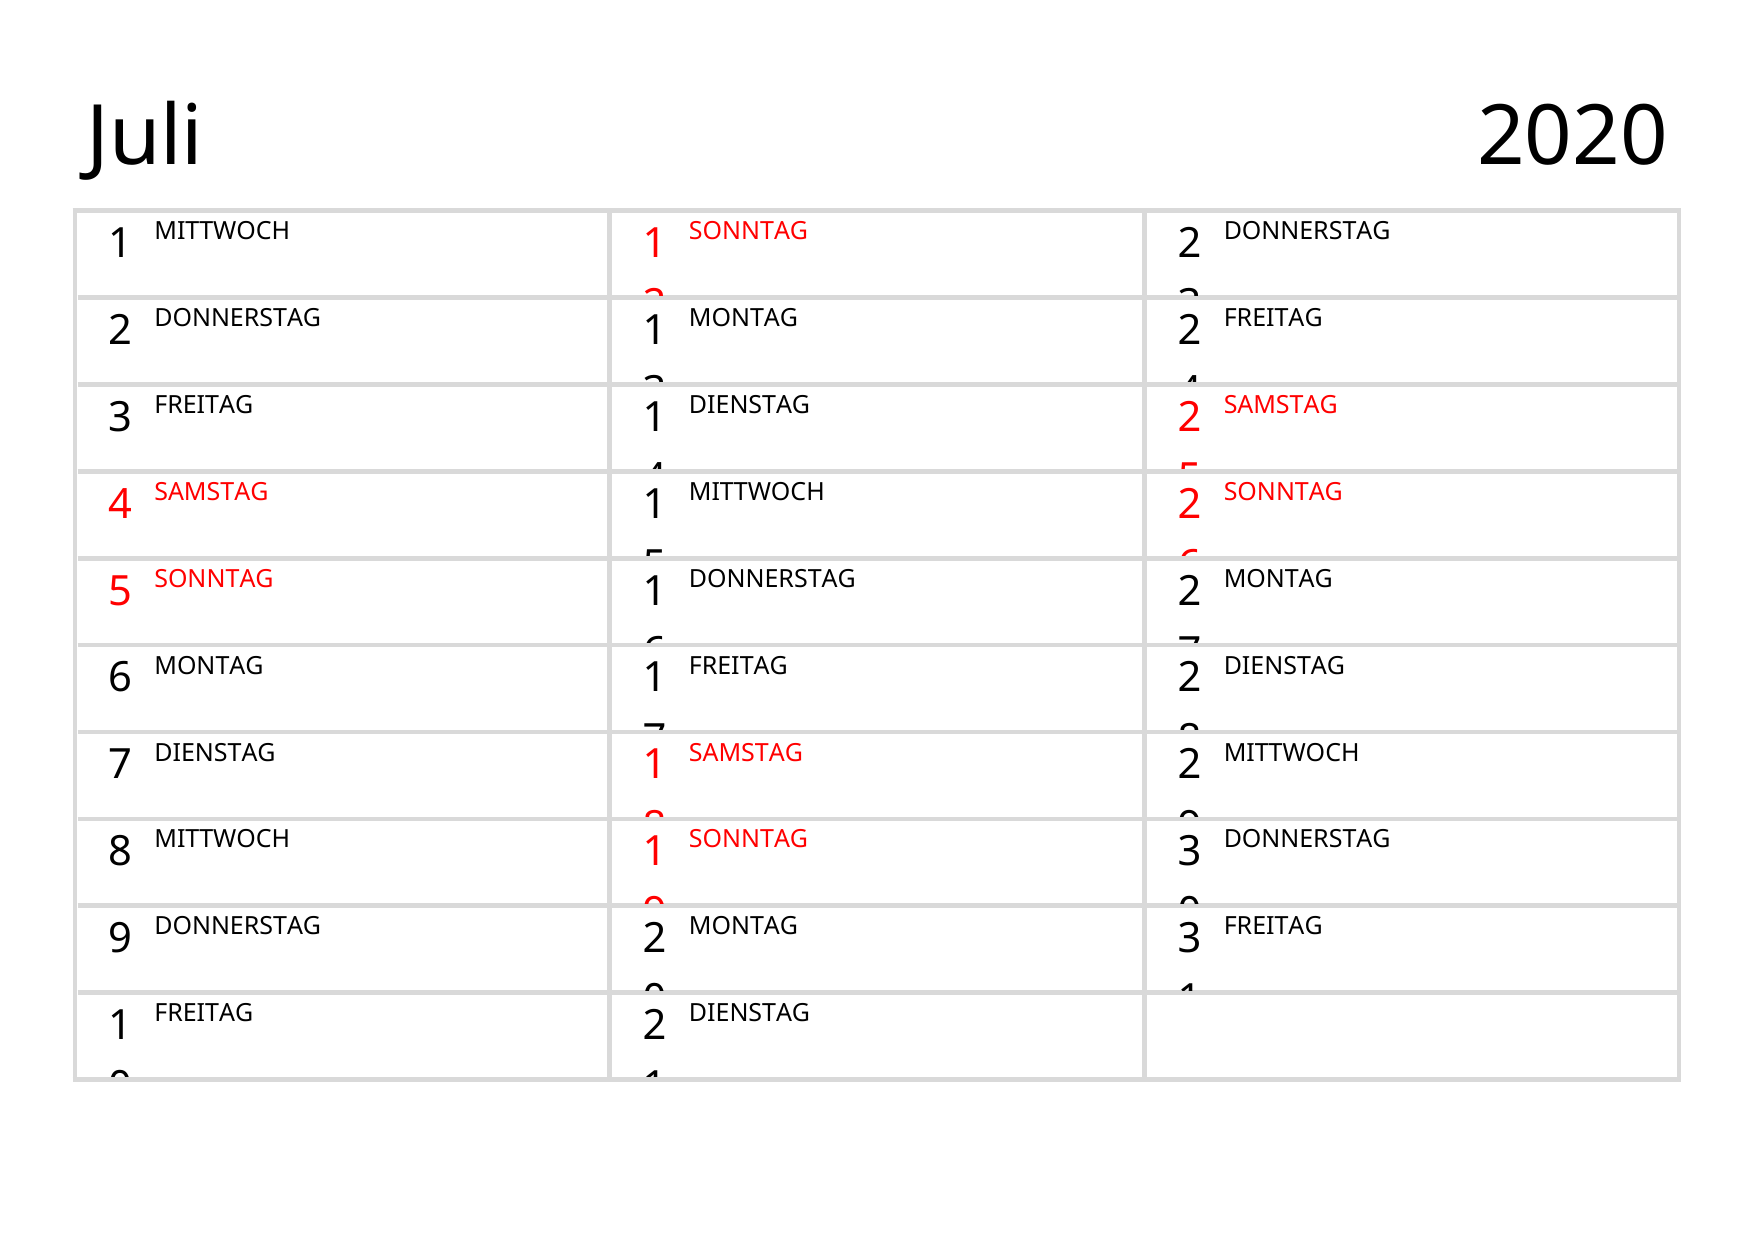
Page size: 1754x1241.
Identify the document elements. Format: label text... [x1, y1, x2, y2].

table_cell FREITAG [143, 995, 607, 1077]
table_cell SAMSTAG [678, 734, 1142, 816]
table_cell 7 [77, 731, 143, 816]
table_cell 10 [77, 991, 143, 1077]
table_cell 20 [612, 908, 677, 990]
table_cell FREITAG [1212, 300, 1677, 382]
table_cell 6 [77, 644, 143, 729]
table_cell MITTWOCH [143, 821, 607, 903]
table_cell FREITAG [1212, 908, 1677, 990]
table_cell DIENSTAG [143, 734, 607, 816]
table_header DONNERSTAG [1212, 213, 1677, 295]
table_cell 4 [77, 470, 143, 556]
table_cell DONNERSTAG [143, 300, 607, 382]
table_cell DIENSTAG [678, 995, 1142, 1077]
table_cell MONTAG [143, 647, 607, 729]
table_cell 28 [1147, 647, 1212, 729]
table_header MITTWOCH [143, 213, 607, 295]
table_cell DONNERSTAG [143, 908, 607, 990]
table_cell 17 [612, 647, 677, 729]
table_cell MITTWOCH [1212, 734, 1677, 816]
table_cell 21 [612, 995, 677, 1077]
table_cell DIENSTAG [1212, 647, 1677, 729]
table_cell DIENSTAG [678, 387, 1142, 469]
table_cell 9 [77, 904, 143, 990]
table_cell 15 [612, 474, 677, 556]
table_cell MITTWOCH [678, 474, 1142, 556]
table_cell SAMSTAG [143, 474, 607, 556]
table_cell 30 [1147, 821, 1212, 903]
table_cell 27 [1147, 561, 1212, 643]
table_cell 14 [612, 387, 677, 469]
table_header SONNTAG [678, 213, 1142, 295]
table_cell SAMSTAG [1212, 387, 1677, 469]
table_cell DONNERSTAG [1212, 821, 1677, 903]
table_cell SONNTAG [678, 821, 1142, 903]
table_cell FREITAG [678, 647, 1142, 729]
table_header Juli [75, 75, 1144, 188]
table_cell 25 [1147, 387, 1212, 469]
table_header 2020 [1144, 75, 1679, 188]
table_cell 8 [77, 818, 143, 903]
table_header 12 [612, 213, 677, 295]
table_cell SONNTAG [1212, 474, 1677, 556]
table_cell MONTAG [1212, 561, 1677, 643]
table_cell 5 [77, 557, 143, 643]
table_cell DONNERSTAG [678, 561, 1142, 643]
table_cell MONTAG [678, 300, 1142, 382]
table_cell MONTAG [678, 908, 1142, 990]
table_cell 24 [1147, 300, 1212, 382]
table_cell SONNTAG [143, 561, 607, 643]
table_cell 29 [1147, 734, 1212, 816]
table_cell 16 [612, 561, 677, 643]
table_header 23 [1147, 213, 1212, 295]
table_cell [1147, 995, 1212, 1077]
table_header 1 [77, 213, 143, 295]
table_cell FREITAG [143, 387, 607, 469]
table_cell 31 [1147, 908, 1212, 990]
table_cell 2 [77, 296, 143, 382]
table_cell 13 [612, 300, 677, 382]
table_cell 3 [77, 383, 143, 469]
table_cell 18 [612, 734, 677, 816]
table_cell 26 [1147, 474, 1212, 556]
table_cell 19 [612, 821, 677, 903]
table_cell [1212, 995, 1677, 1077]
